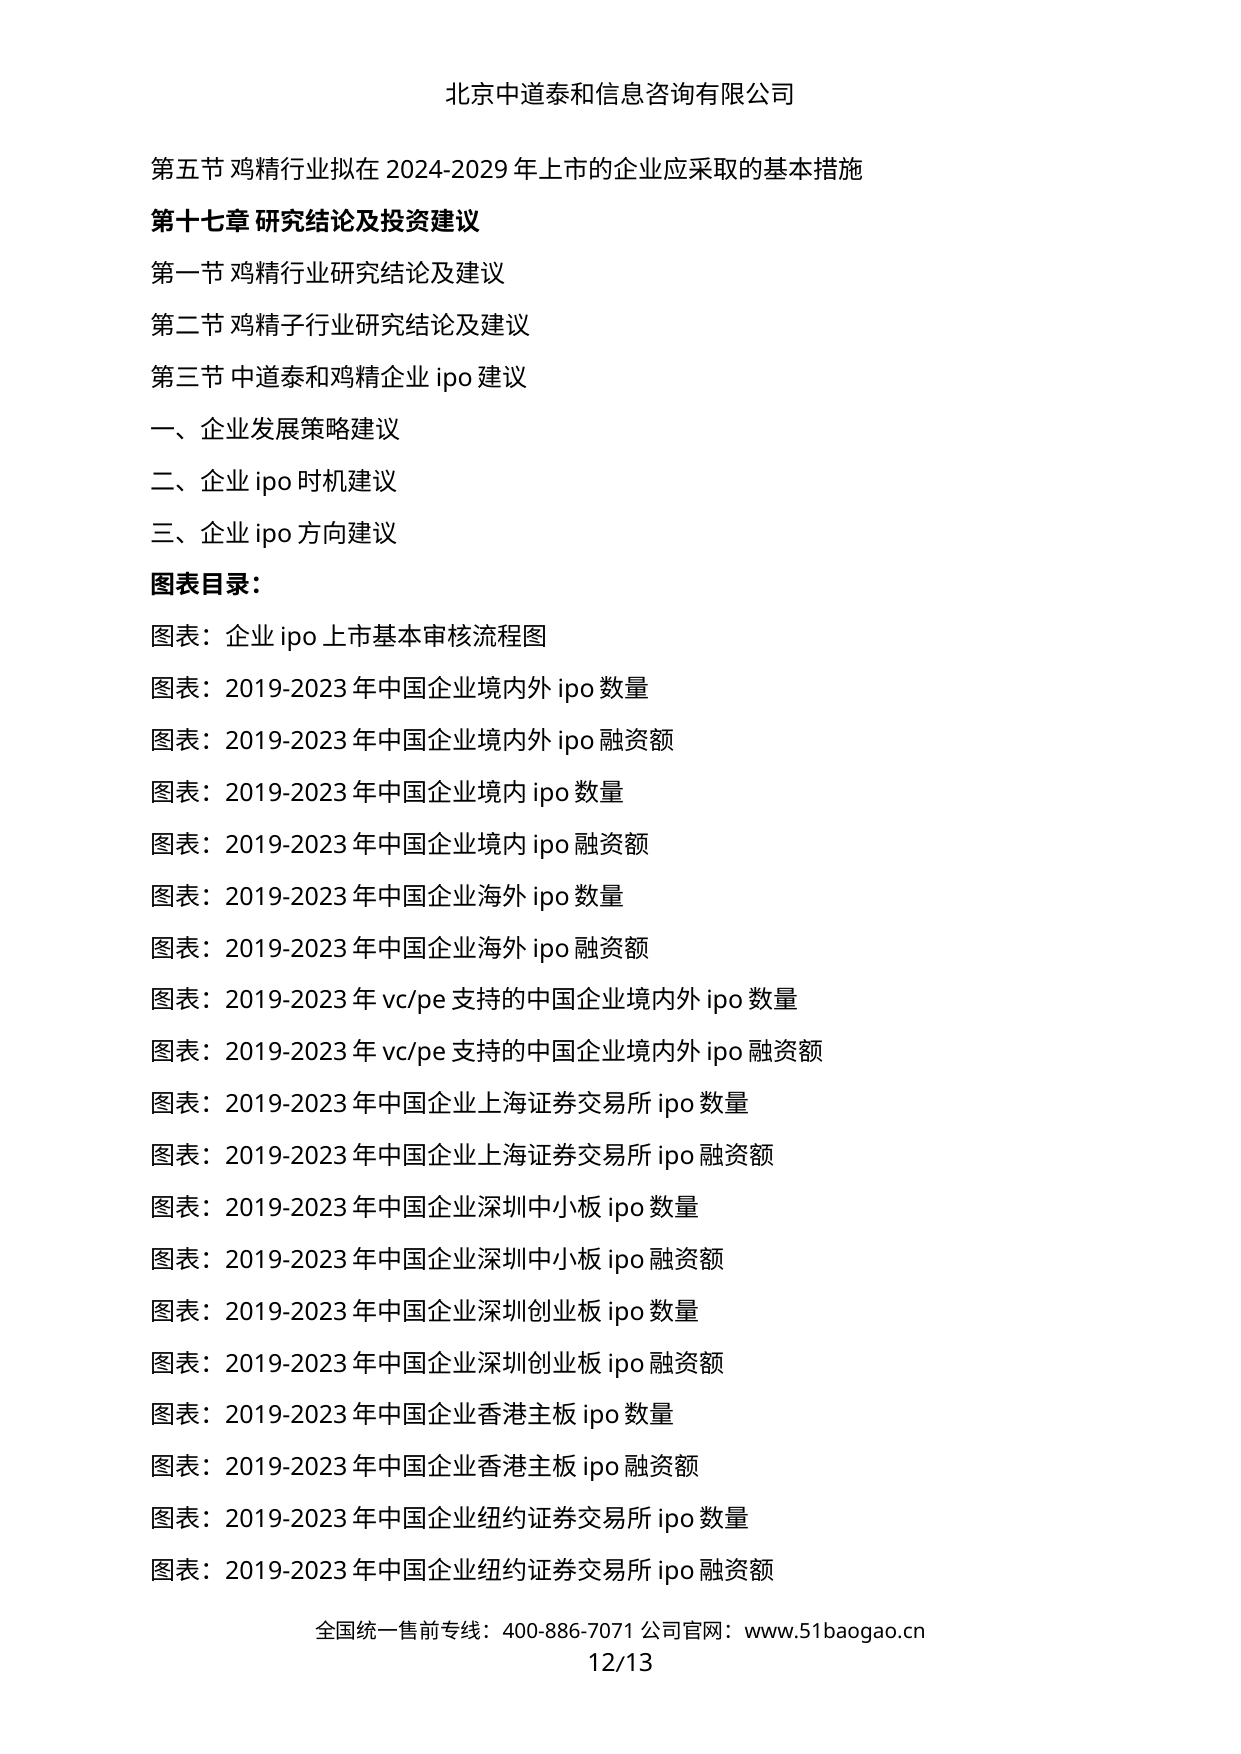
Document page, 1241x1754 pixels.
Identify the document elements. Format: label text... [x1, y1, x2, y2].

text 图表：2019-2023年中国企业深圳中小板ipo数量 [150, 1187, 1090, 1224]
text 图表：2019-2023年中国企业深圳中小板ipo融资额 [150, 1239, 1090, 1276]
text 图表：2019-2023年vc/pe支持的中国企业境内外ipo数量 [150, 980, 1090, 1016]
text 图表：2019-2023年中国企业深圳创业板ipo数量 [150, 1291, 1090, 1327]
text 一、企业发展策略建议 [150, 409, 1090, 446]
text 第二节 鸡精子行业研究结论及建议 [150, 306, 1090, 342]
text 图表：2019-2023年中国企业深圳创业板ipo融资额 [150, 1343, 1090, 1379]
text 图表目录： [150, 565, 1090, 601]
text 图表：2019-2023年vc/pe支持的中国企业境内外ipo融资额 [150, 1032, 1090, 1068]
text 第十七章 研究结论及投资建议 [150, 202, 1090, 238]
text 图表：2019-2023年中国企业上海证券交易所ipo数量 [150, 1084, 1090, 1120]
text 第五节 鸡精行业拟在2024-2029年上市的企业应采取的基本措施 [150, 150, 1090, 186]
text 图表：2019-2023年中国企业香港主板ipo数量 [150, 1395, 1090, 1431]
text 图表：2019-2023年中国企业香港主板ipo融资额 [150, 1447, 1090, 1483]
text 二、企业ipo时机建议 [150, 461, 1090, 497]
text 图表：2019-2023年中国企业海外ipo融资额 [150, 928, 1090, 964]
text 图表：2019-2023年中国企业海外ipo数量 [150, 876, 1090, 912]
text 图表：2019-2023年中国企业境内外ipo数量 [150, 669, 1090, 705]
text 图表：2019-2023年中国企业境内ipo融资额 [150, 824, 1090, 861]
text 图表：2019-2023年中国企业纽约证券交易所ipo数量 [150, 1499, 1090, 1535]
text 图表：2019-2023年中国企业境内外ipo融资额 [150, 721, 1090, 757]
text 三、企业ipo方向建议 [150, 513, 1090, 549]
text 图表：2019-2023年中国企业境内ipo数量 [150, 772, 1090, 809]
text 图表：企业ipo上市基本审核流程图 [150, 617, 1090, 653]
text 第三节 中道泰和鸡精企业ipo建议 [150, 357, 1090, 394]
text 第一节 鸡精行业研究结论及建议 [150, 254, 1090, 290]
text 图表：2019-2023年中国企业纽约证券交易所ipo融资额 [150, 1551, 1090, 1587]
text 图表：2019-2023年中国企业上海证券交易所ipo融资额 [150, 1136, 1090, 1172]
